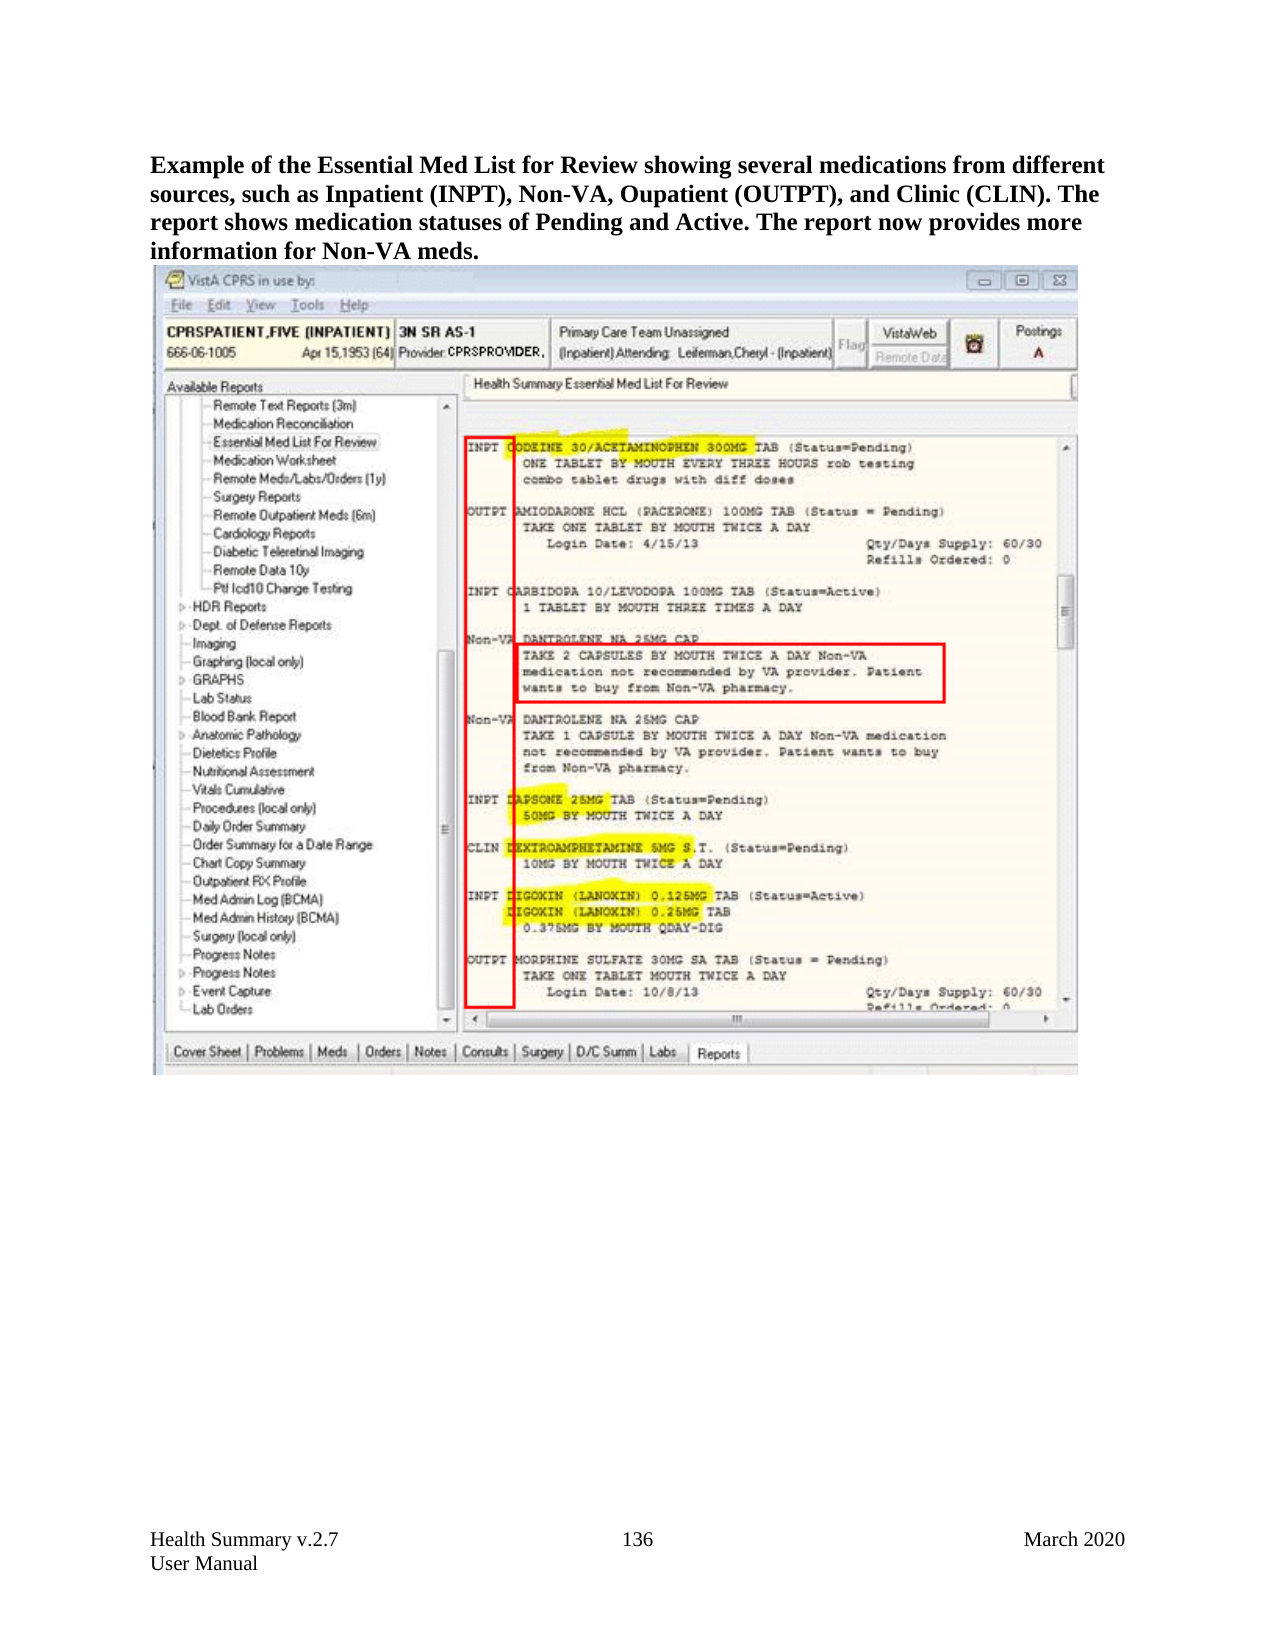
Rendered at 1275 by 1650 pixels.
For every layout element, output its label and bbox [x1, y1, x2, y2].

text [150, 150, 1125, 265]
picture [150, 265, 1079, 1075]
